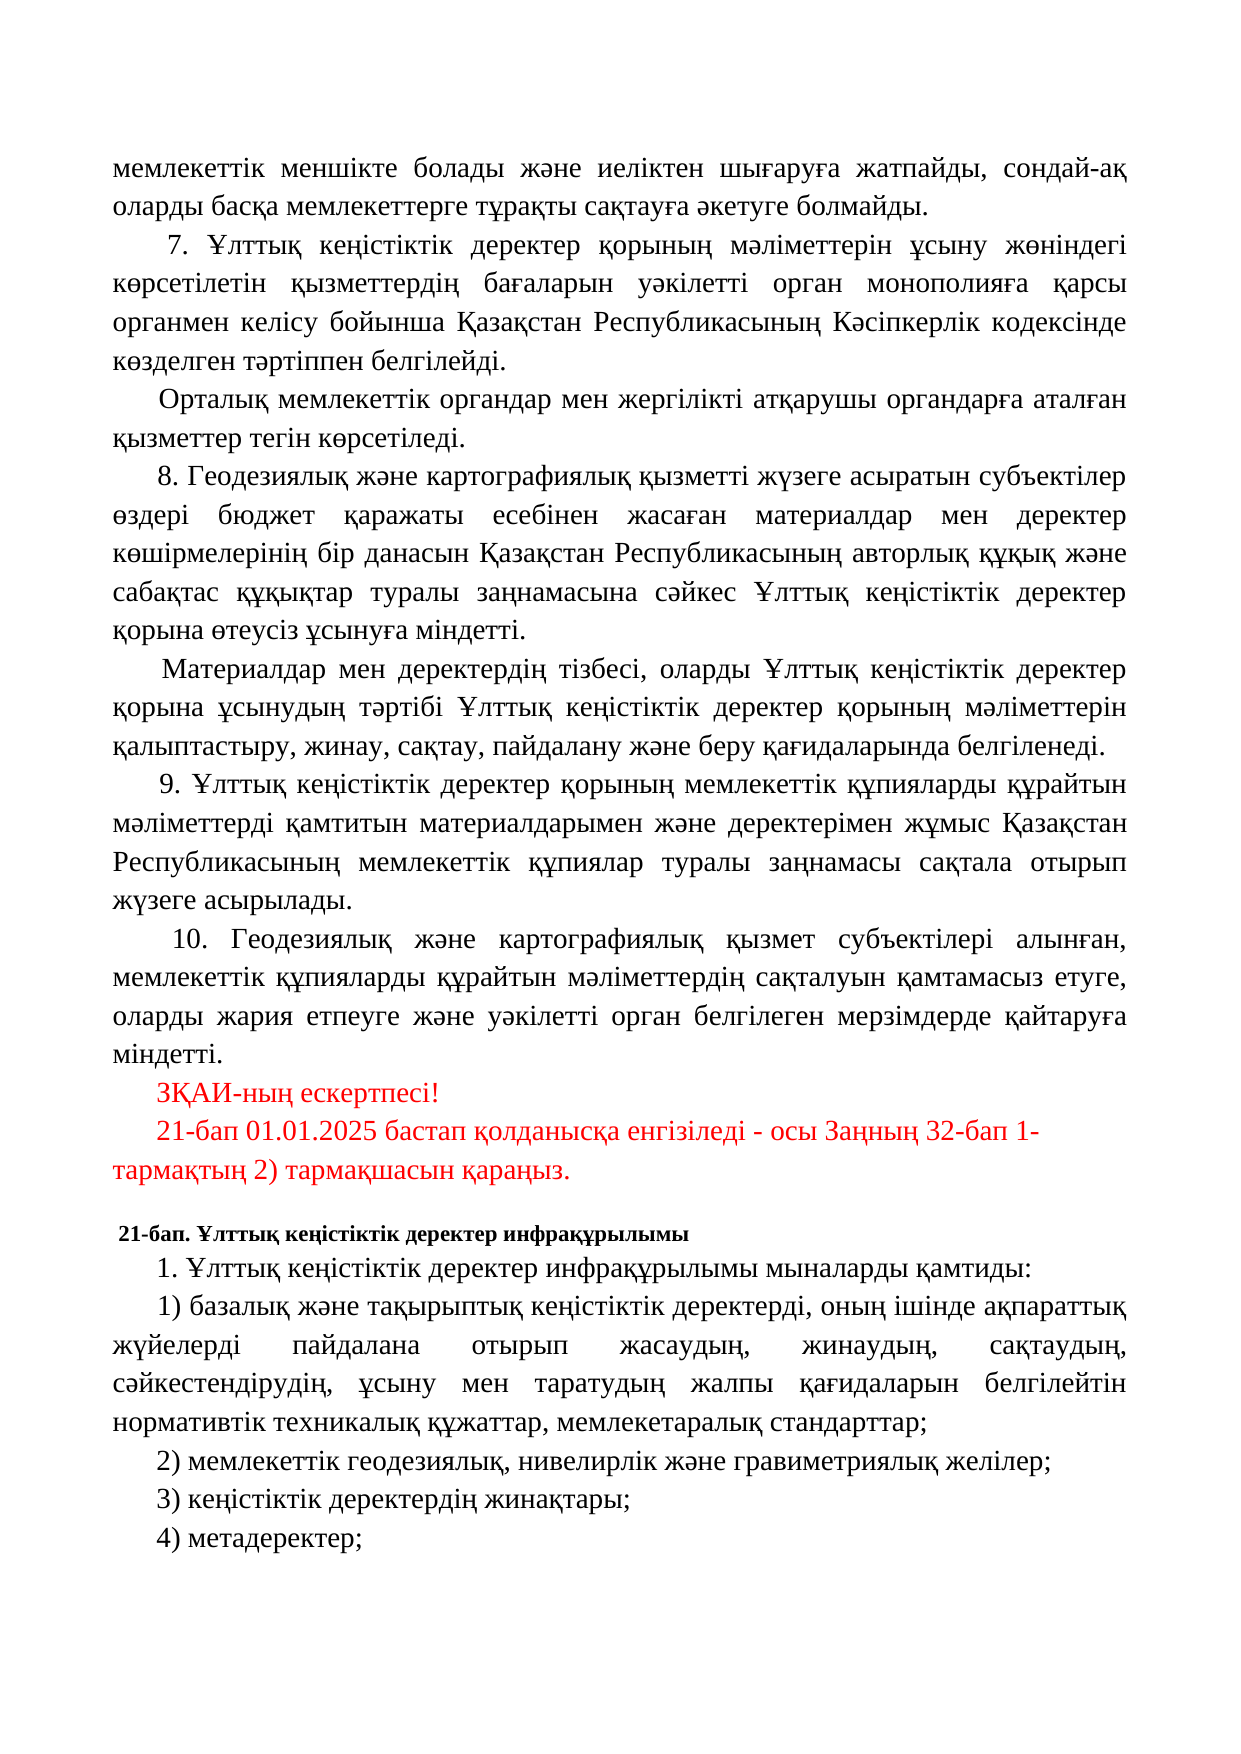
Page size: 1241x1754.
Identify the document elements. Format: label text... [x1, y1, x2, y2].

text 2) мемлекеттік геодезиялық, нивелирлік және гравиметриялық желілер; [112, 1443, 1128, 1476]
text 3) кеңістіктік деректердің жинақтары; [112, 1481, 1128, 1515]
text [112, 150, 1128, 222]
text Материалдар мен деректердің тізбесі, оларды Ұлттық кеңістіктік деректер қорына ұсынудың тәртібі Ұлттық кеңістіктік деректер қорының мәліметтерін қалыптастыру, жинау, сақтау, пайдалану және беру қағидаларында белгіленеді. [112, 651, 1128, 762]
text 9. Ұлттық кеңістіктік деректер қорының мемлекеттік құпияларды құрайтын мәліметтерді қамтитын материалдарымен және деректерімен жұмыс Қазақстан Республикасының мемлекеттік құпиялар туралы заңнамасы сақтала отырып жүзеге асырылады. [112, 767, 1128, 916]
text 1. Ұлттық кеңістіктік деректер инфрақұрылымы мыналарды қамтиды: [112, 1250, 1128, 1283]
text Орталық мемлекеттік органдар мен жергілікті атқарушы органдарға аталған қызметтер тегін көрсетіледі. [112, 381, 1128, 453]
text 21-бап. Ұлттық кеңістіктік деректер инфрақұрылымы [112, 1220, 1128, 1246]
text 10. Геодезиялық және картографиялық қызмет субъектілері алынған, мемлекеттік құпияларды құрайтын мәліметтердің сақталуын қамтамасыз етуге, оларды жария етпеуге және уәкілетті орган белгілеген мерзімдерде қайтаруға міндетті. [112, 921, 1128, 1070]
text 7. Ұлттық кеңістіктік деректер қорының мәліметтерін ұсыну жөніндегі көрсетілетін қызметтердің бағаларын уәкілетті орган монополияға қарсы органмен келісу бойынша Қазақстан Республикасының Кәсіпкерлік кодексінде көзделген тәртіппен белгілейді. [112, 227, 1128, 376]
text 4) метадеректер; [112, 1520, 1128, 1553]
text ЗҚАИ-ның ескертпесі! 21-бап 01.01.2025 бастап қолданысқа енгізіледі - осы Заңның 32-бап 1-тармақтың 2) тармақшасын қараңыз. [112, 1075, 1128, 1216]
text 8. Геодезиялық және картографиялық қызметті жүзеге асыратын субъектілер өздері бюджет қаражаты есебінен жасаған материалдар мен деректер көшірмелерінің бір данасын Қазақстан Республикасының авторлық құқық және сабақтас құқықтар туралы заңнамасына сәйкес Ұлттық кеңістіктік деректер қорына өтеусіз ұсынуға міндетті. [112, 458, 1128, 646]
text 1) базалық және тақырыптық кеңістіктік деректерді, оның ішінде ақпараттық жүйелерді пайдалана отырып жасаудың, жинаудың, сақтаудың, сәйкестендірудің, ұсыну мен таратудың жалпы қағидаларын белгілейтін нормативтік техникалық құжаттар, мемлекетаралық стандарттар; [112, 1288, 1128, 1438]
